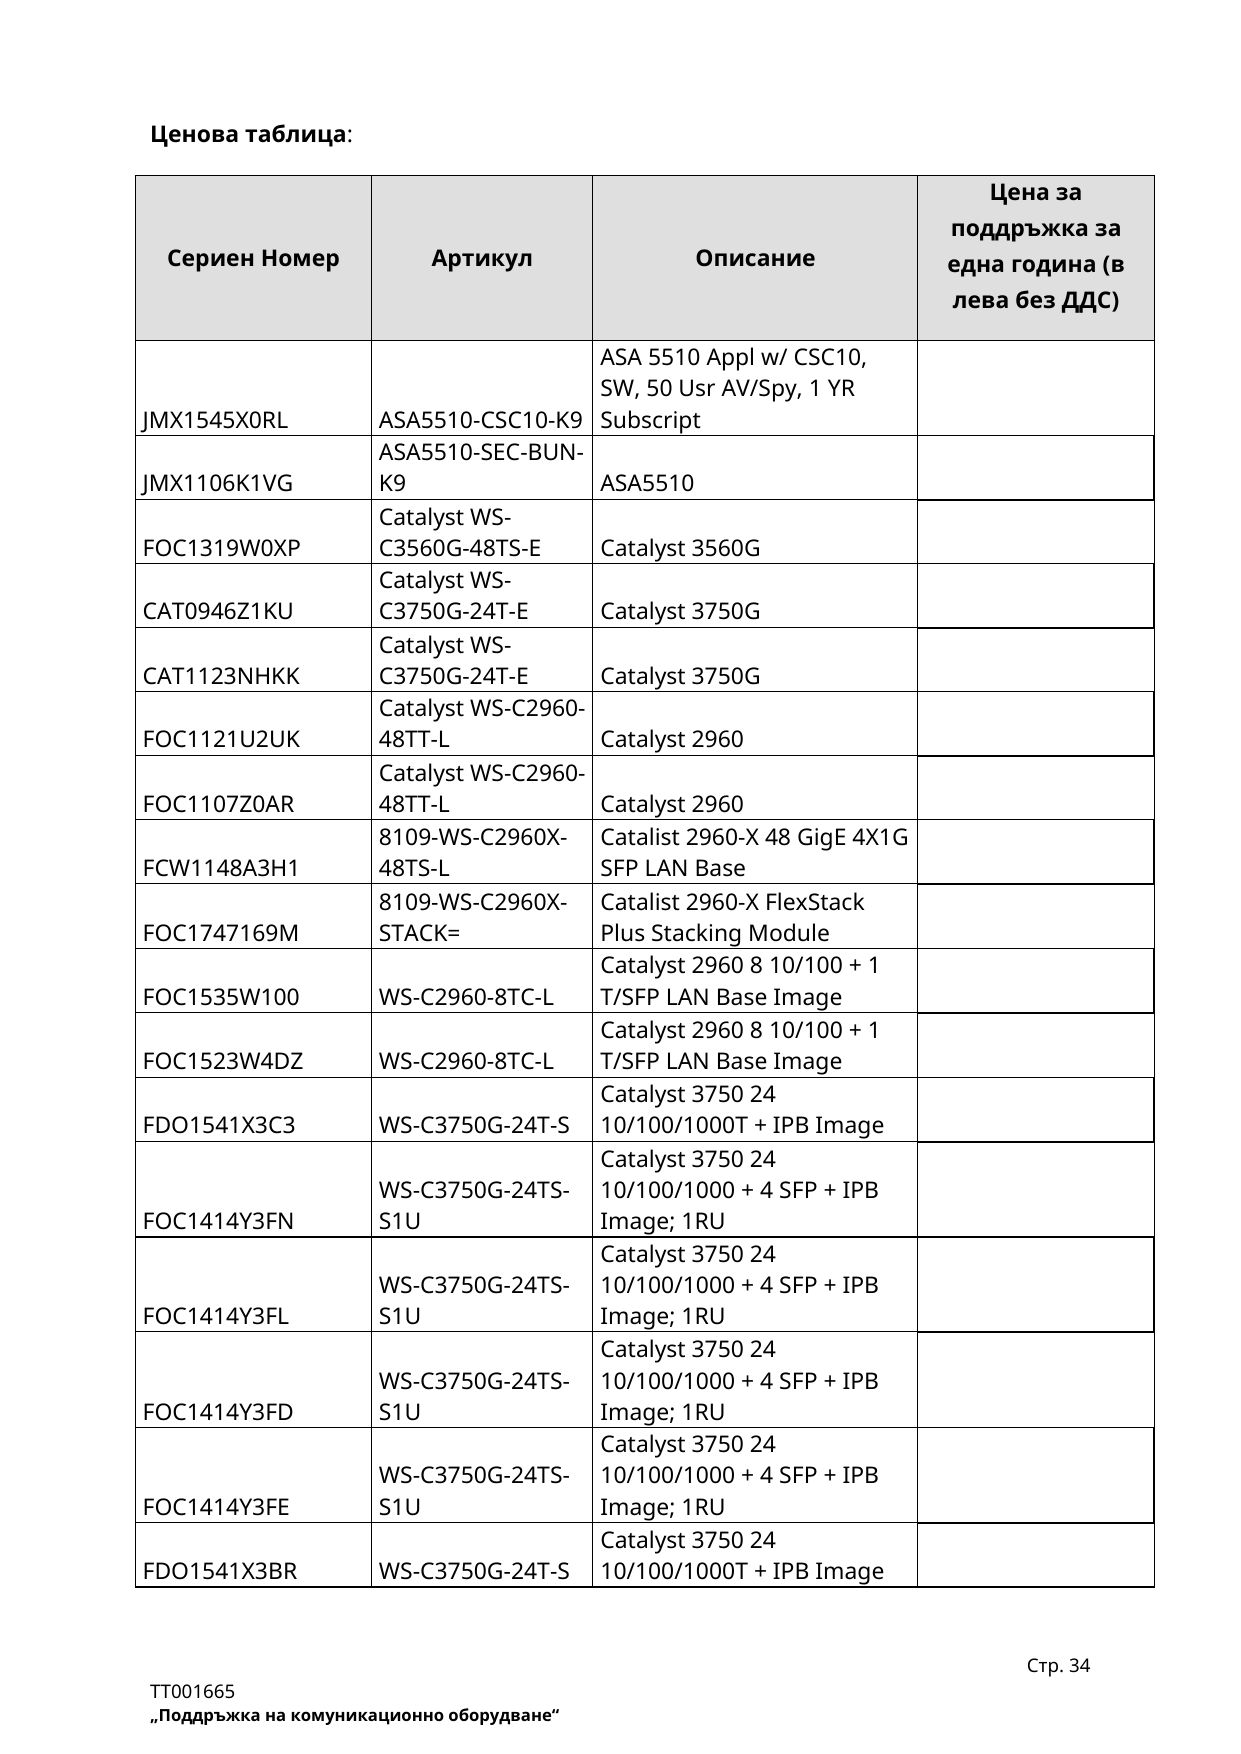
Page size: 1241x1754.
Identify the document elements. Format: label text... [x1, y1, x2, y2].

table_cell Catalyst 3750G [593, 628, 917, 691]
table_cell Catalyst WS-C3750G-24T-E [372, 564, 592, 627]
table_cell Catalyst 3750 24 10/100/1000T + IPB Image [593, 1523, 917, 1586]
table_cell ASA5510 [593, 436, 917, 498]
table_cell Catalyst 3750 24 10/100/1000 + 4 SFP + IPB Image; 1RU [593, 1428, 917, 1522]
table_cell Catalyst 3750 24 10/100/1000 + 4 SFP + IPB Image; 1RU [593, 1142, 917, 1236]
table_cell CAT0946Z1KU [136, 564, 371, 627]
table_cell FDO1541X3BR [136, 1523, 371, 1586]
table_cell [918, 885, 1154, 948]
table_cell WS-C2960-8TC-L [372, 1013, 592, 1077]
table_cell Catalyst WS-C3560G-48TS-E [372, 500, 592, 563]
table_cell 8109-WS-C2960X-STACK= [372, 884, 592, 948]
table_cell Catalyst 2960 [593, 692, 917, 755]
table_cell Catalist 2960-X 48 GigE 4X1G SFP LAN Base [593, 820, 917, 883]
table_header Описание [593, 176, 917, 340]
table_cell CAT1123NHKK [136, 628, 371, 691]
table_cell WS-C3750G-24T-S [372, 1078, 592, 1141]
table_cell Catalyst 2960 8 10/100 + 1 T/SFP LAN Base Image [593, 1013, 917, 1077]
table_cell WS-C3750G-24TS-S1U [372, 1332, 592, 1427]
table_cell Catalyst 3560G [593, 500, 917, 563]
table_cell [918, 1524, 1154, 1586]
table_header Артикул [372, 176, 592, 340]
table_cell FOC1414Y3FE [136, 1428, 371, 1522]
table_header Цена за поддръжка за една година (в лева без ДДС) [918, 176, 1154, 340]
table_cell FOC1121U2UK [136, 692, 371, 755]
table_cell Catalyst 3750G [593, 564, 917, 627]
table_cell [918, 1143, 1154, 1236]
table_cell WS-C3750G-24TS-S1U [372, 1238, 592, 1331]
table_cell FOC1414Y3FN [136, 1142, 371, 1236]
table_cell Catalyst 3750 24 10/100/1000 + 4 SFP + IPB Image; 1RU [593, 1332, 917, 1427]
table_cell [918, 629, 1154, 691]
table_cell FOC1523W4DZ [136, 1013, 371, 1077]
table_cell JMX1545X0RL [136, 341, 371, 435]
table_cell FOC1319W0XP [136, 500, 371, 563]
table_cell FCW1148A3H1 [136, 820, 371, 883]
table_cell [918, 501, 1154, 563]
table_cell [918, 949, 1153, 1012]
table_cell Catalyst WS-C2960-48TT-L [372, 692, 592, 755]
table_cell [918, 757, 1154, 819]
table_cell WS-C3750G-24TS-S1U [372, 1428, 592, 1522]
table_cell [918, 820, 1153, 883]
table_cell [918, 1238, 1153, 1331]
table_cell FOC1107Z0AR [136, 756, 371, 819]
table_cell FOC1414Y3FL [136, 1238, 371, 1331]
table_cell Catalyst WS-C2960-48TT-L [372, 756, 592, 819]
table_cell [918, 1333, 1154, 1427]
table_cell [918, 1014, 1154, 1077]
table_cell WS-C2960-8TC-L [372, 949, 592, 1012]
table_cell WS-C3750G-24TS-S1U [372, 1142, 592, 1236]
table_cell FOC1747169M [136, 884, 371, 948]
table_cell [918, 1428, 1153, 1522]
table_cell JMX1106K1VG [136, 436, 371, 498]
table_cell WS-C3750G-24T-S [372, 1523, 592, 1586]
table_cell 8109-WS-C2960X-48TS-L [372, 820, 592, 883]
table_cell Catalist 2960-X FlexStack Plus Stacking Module [593, 884, 917, 948]
table_cell FOC1414Y3FD [136, 1332, 371, 1427]
text Ценова таблица: [150, 118, 1090, 149]
table_cell FOC1535W100 [136, 949, 371, 1012]
table_cell [918, 692, 1153, 755]
table_cell ASA5510-SEC-BUN-K9 [372, 436, 592, 498]
table_cell FDO1541X3C3 [136, 1078, 371, 1141]
table_cell Catalyst 3750 24 10/100/1000T + IPB Image [593, 1078, 917, 1141]
table_cell [918, 1078, 1153, 1141]
table_cell Catalyst 3750 24 10/100/1000 + 4 SFP + IPB Image; 1RU [593, 1238, 917, 1331]
table_header Сериен Номер [136, 176, 371, 340]
table_cell Catalyst WS-C3750G-24T-E [372, 628, 592, 691]
table_cell ASA 5510 Appl w/ CSC10, SW, 50 Usr AV/Spy, 1 YR Subscript [593, 341, 917, 435]
table_cell Catalyst 2960 8 10/100 + 1 T/SFP LAN Base Image [593, 949, 917, 1012]
table_cell [918, 341, 1154, 435]
table_cell ASA5510-CSC10-K9 [372, 341, 592, 435]
table_cell [918, 564, 1153, 627]
table_cell [918, 436, 1153, 498]
table_cell Catalyst 2960 [593, 756, 917, 819]
